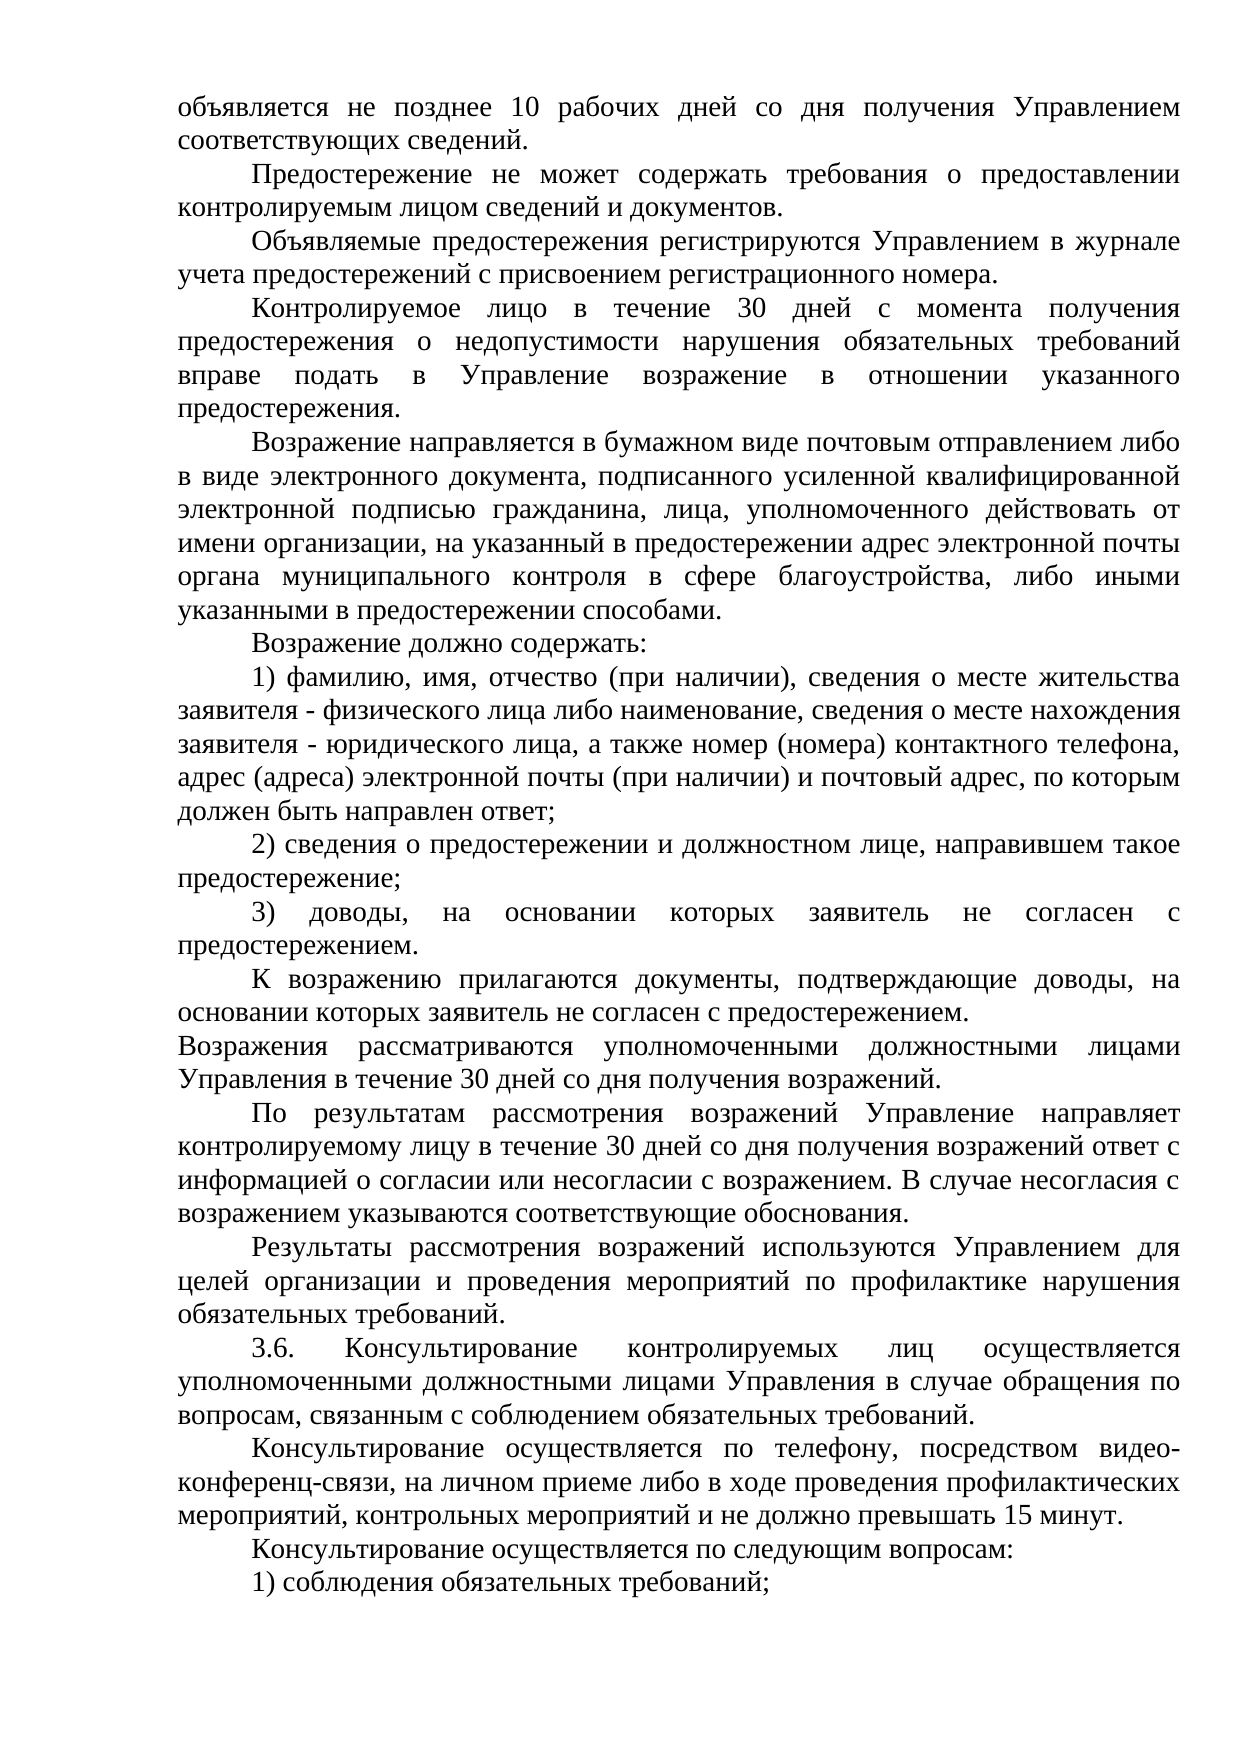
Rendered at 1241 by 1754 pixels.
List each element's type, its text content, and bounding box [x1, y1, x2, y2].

text Возражение должно содержать: [177, 625, 1181, 659]
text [177, 89, 1181, 156]
text Результаты рассмотрения возражений используются Управлением для целей организации и проведения мероприятий по профилактике нарушения обязательных требований. [177, 1229, 1181, 1330]
text Возражение направляется в бумажном виде почтовым отправлением либо в виде электронного документа, подписанного усиленной квалифицированной электронной подписью гражданина, лица, уполномоченного действовать от имени организации, на указанный в предостережении адрес электронной почты органа муниципального контроля в сфере благоустройства, либо иными указанными в предостережении способами. [177, 424, 1181, 625]
text 3) доводы, на основании которых заявитель не согласен с предостережением. [177, 894, 1181, 961]
text 1) соблюдения обязательных требований; [177, 1564, 1181, 1598]
text По результатам рассмотрения возражений Управление направляет контролируемому лицу в течение 30 дней со дня получения возражений ответ с информацией о согласии или несогласии с возражением. В случае несогласия с возражением указываются соответствующие обоснования. [177, 1095, 1181, 1229]
text К возражению прилагаются документы, подтверждающие доводы, на основании которых заявитель не согласен с предостережением. [177, 961, 1181, 1028]
text 2) сведения о предостережении и должностном лице, направившем такое предостережение; [177, 827, 1181, 894]
text Контролируемое лицо в течение 30 дней с момента получения предостережения о недопустимости нарушения обязательных требований вправе подать в Управление возражение в отношении указанного предостережения. [177, 290, 1181, 424]
text Консультирование осуществляется по телефону, посредством видео-конференц-связи, на личном приеме либо в ходе проведения профилактических мероприятий, контрольных мероприятий и не должно превышать 15 минут. [177, 1430, 1181, 1531]
text Консультирование осуществляется по следующим вопросам: [177, 1531, 1181, 1564]
text Возражения рассматриваются уполномоченными должностными лицами Управления в течение 30 дней со дня получения возражений. [177, 1028, 1181, 1095]
text Предостережение не может содержать требования о предоставлении контролируемым лицом сведений и документов. [177, 156, 1181, 223]
text 3.6. Консультирование контролируемых лиц осуществляется уполномоченными должностными лицами Управления в случае обращения по вопросам, связанным с соблюдением обязательных требований. [177, 1330, 1181, 1430]
text Объявляемые предостережения регистрируются Управлением в журнале учета предостережений с присвоением регистрационного номера. [177, 223, 1181, 290]
text 1) фамилию, имя, отчество (при наличии), сведения о месте жительства заявителя - физического лица либо наименование, сведения о месте нахождения заявителя - юридического лица, а также номер (номера) контактного телефона, адрес (адреса) электронной почты (при наличии) и почтовый адрес, по которым должен быть направлен ответ; [177, 659, 1181, 827]
